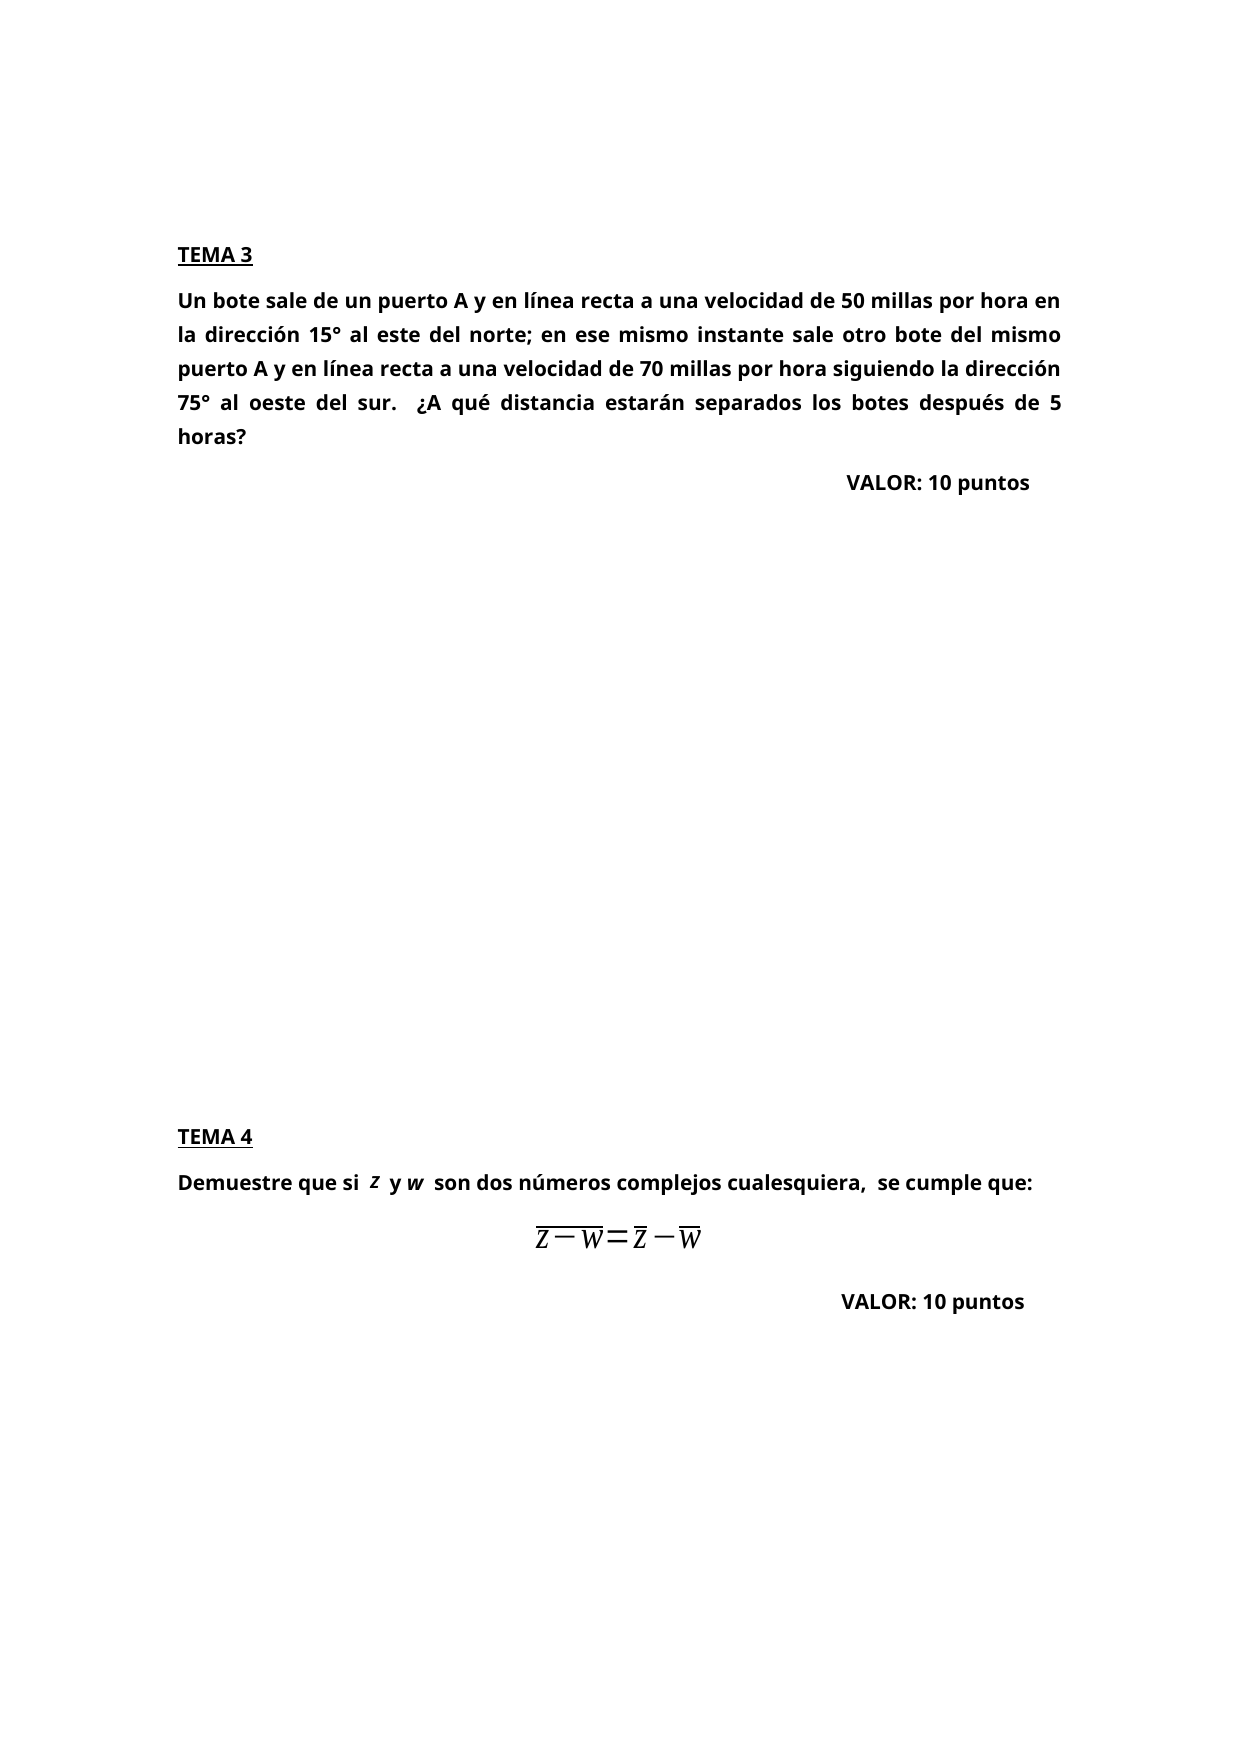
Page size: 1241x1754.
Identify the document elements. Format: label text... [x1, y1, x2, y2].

text Demuestre que si Z y w son dos números complejos cualesquiera, se cumple que: [177, 1168, 1063, 1197]
text TEMA 4 [177, 1122, 1063, 1151]
text Un bote sale de un puerto A y en línea recta a una velocidad de 50 millas por hora en la dirección 15° al este del norte; en ese mismo instante sale otro bote del mismo puerto A y en línea recta a una velocidad de 70 millas por hora siguiendo la dirección 75° al oeste del sur. ¿A qué distancia estarán separados los botes después de 5 horas? [177, 286, 1063, 451]
text VALOR: 10 puntos [841, 1287, 1063, 1316]
text VALOR: 10 puntos [841, 468, 1063, 496]
text TEMA 3 [177, 240, 1063, 268]
